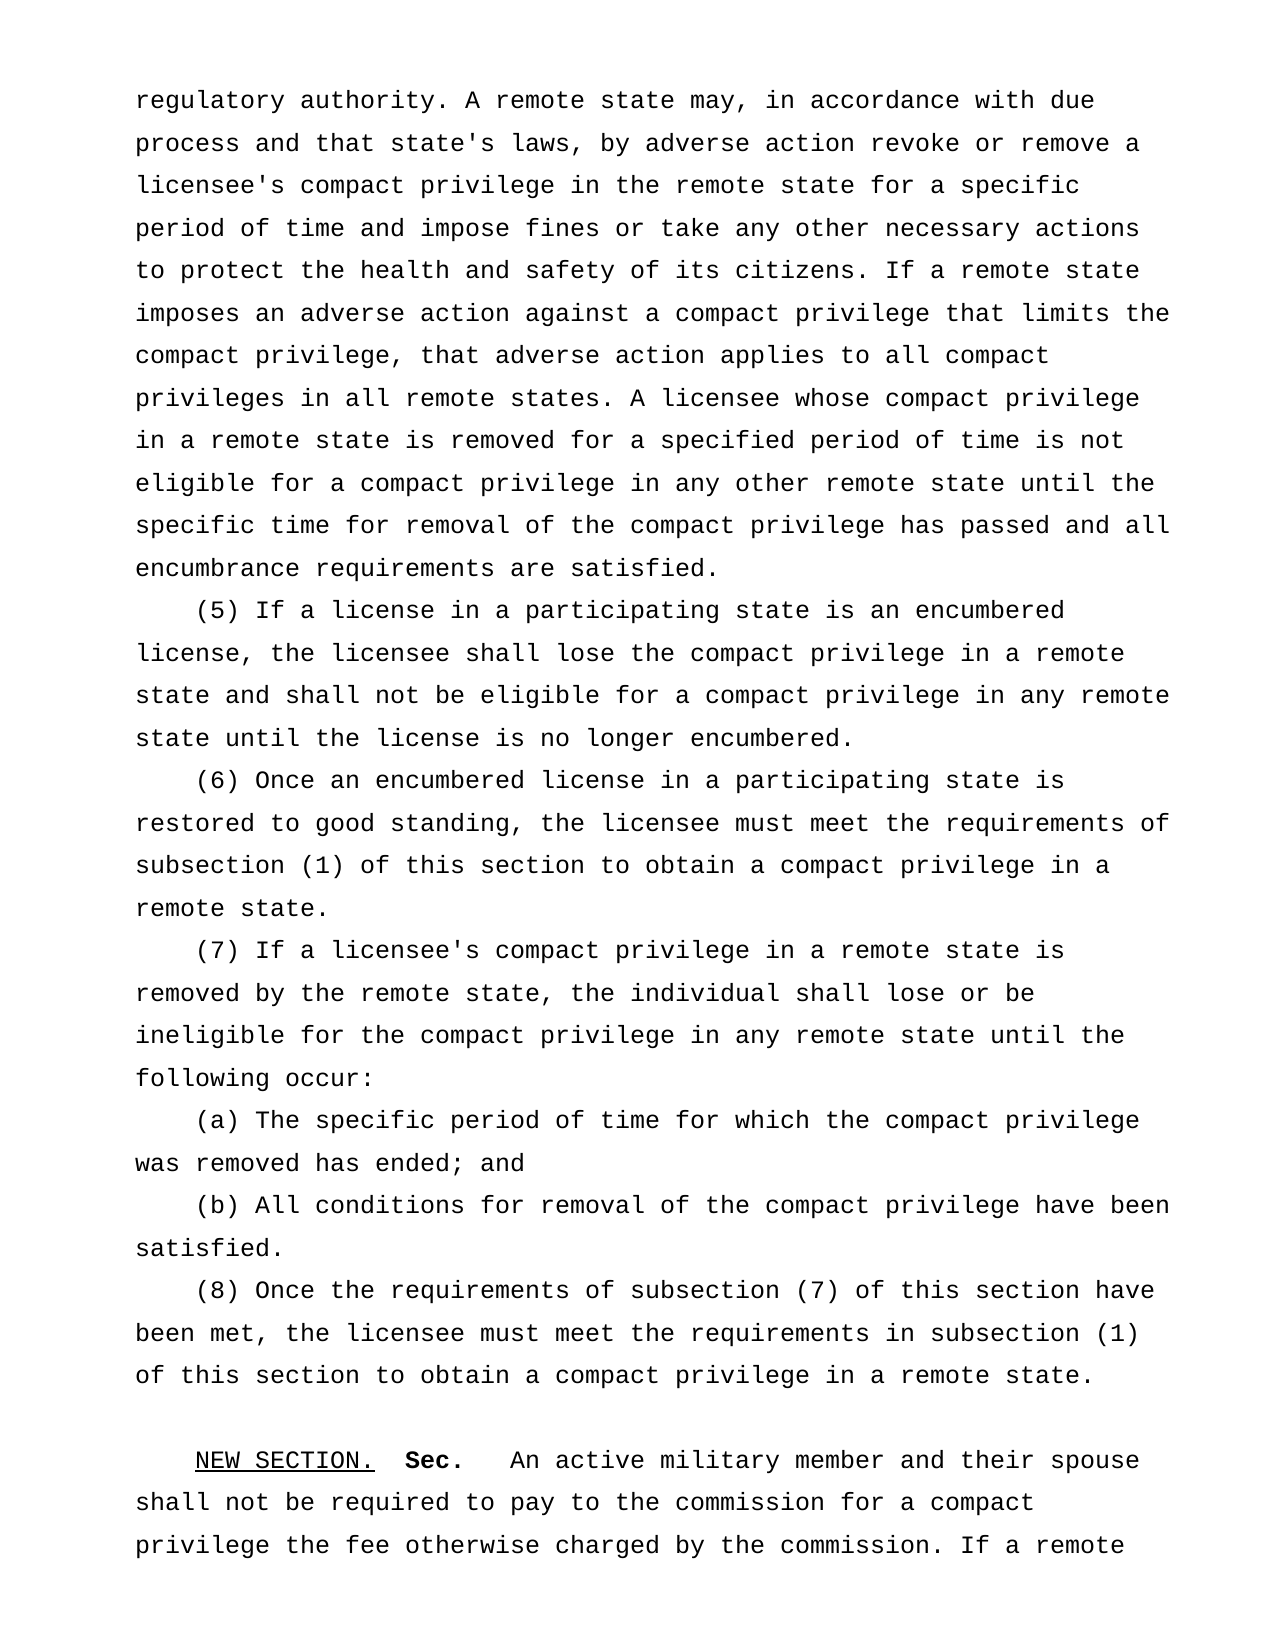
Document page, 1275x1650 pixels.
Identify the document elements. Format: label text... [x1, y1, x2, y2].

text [135, 75, 1170, 585]
text (7) If a licensee's compact privilege in a remote state is removed by the remote state, the individual shall lose or be ineligible for the compact privilege in any remote state until the following occur: [135, 925, 1170, 1095]
text (a) The specific period of time for which the compact privilege was removed has ended; and [135, 1095, 1170, 1180]
text (8) Once the requirements of subsection (7) of this section have been met, the licensee must meet the requirements in subsection (1) of this section to obtain a compact privilege in a remote state. [135, 1265, 1170, 1392]
text (5) If a license in a participating state is an encumbered license, the licensee shall lose the compact privilege in a remote state and shall not be eligible for a compact privilege in any remote state until the license is no longer encumbered. [135, 585, 1170, 755]
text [135, 1434, 1170, 1562]
text (b) All conditions for removal of the compact privilege have been satisfied. [135, 1180, 1170, 1265]
text (6) Once an encumbered license in a participating state is restored to good standing, the licensee must meet the requirements of subsection (1) of this section to obtain a compact privilege in a remote state. [135, 755, 1170, 925]
